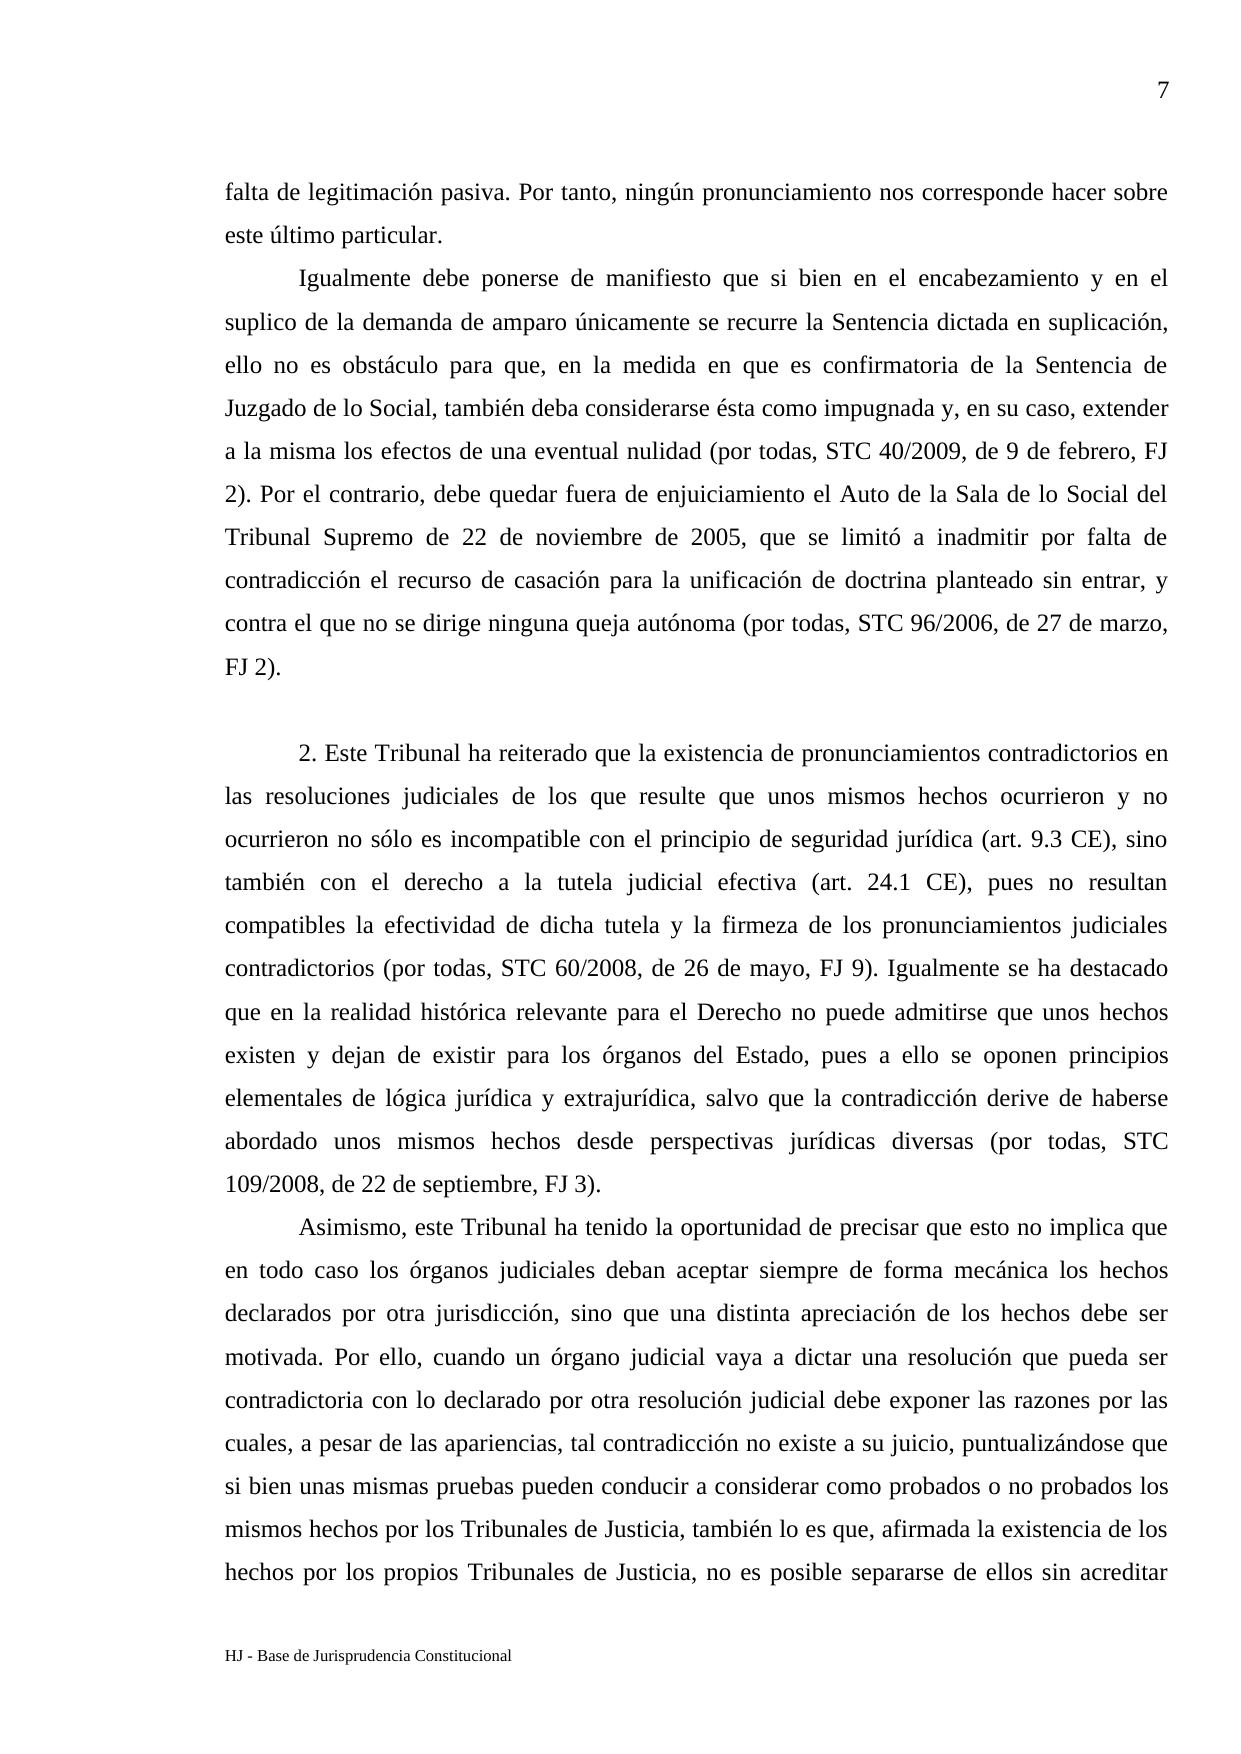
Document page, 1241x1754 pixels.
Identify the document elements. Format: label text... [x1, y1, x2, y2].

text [224, 1212, 1169, 1586]
text Igualmente debe ponerse de manifiesto que si bien en el encabezamiento y en el suplico de la demanda de amparo únicamente se recurre la Sentencia dictada en suplicación, ello no es obstáculo para que, en la medida en que es confirmatoria de la Sentencia de Juzgado de lo Social, también deba considerarse ésta como impugnada y, en su caso, extender a la misma los efectos de una eventual nulidad (por todas, STC 40/2009, de 9 de febrero, FJ 2). Por el contrario, debe quedar fuera de enjuiciamiento el Auto de la Sala de lo Social del Tribunal Supremo de 22 de noviembre de 2005, que se limitó a inadmitir por falta de contradicción el recurso de casación para la unificación de doctrina planteado sin entrar, y contra el que no se dirige ninguna queja autónoma (por todas, STC 96/2006, de 27 de marzo, FJ 2). [224, 263, 1169, 680]
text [224, 177, 1169, 249]
text 2. Este Tribunal ha reiterado que la existencia de pronunciamientos contradictorios en las resoluciones judiciales de los que resulte que unos mismos hechos ocurrieron y no ocurrieron no sólo es incompatible con el principio de seguridad jurídica (art. 9.3 CE), sino también con el derecho a la tutela judicial efectiva (art. 24.1 CE), pues no resultan compatibles la efectividad de dicha tutela y la firmeza de los pronunciamientos judiciales contradictorios (por todas, STC 60/2008, de 26 de mayo, FJ 9). Igualmente se ha destacado que en la realidad histórica relevante para el Derecho no puede admitirse que unos hechos existen y dejan de existir para los órganos del Estado, pues a ello se oponen principios elementales de lógica jurídica y extrajurídica, salvo que la contradicción derive de haberse abordado unos mismos hechos desde perspectivas jurídicas diversas (por todas, STC 109/2008, de 22 de septiembre, FJ 3). [224, 738, 1169, 1198]
